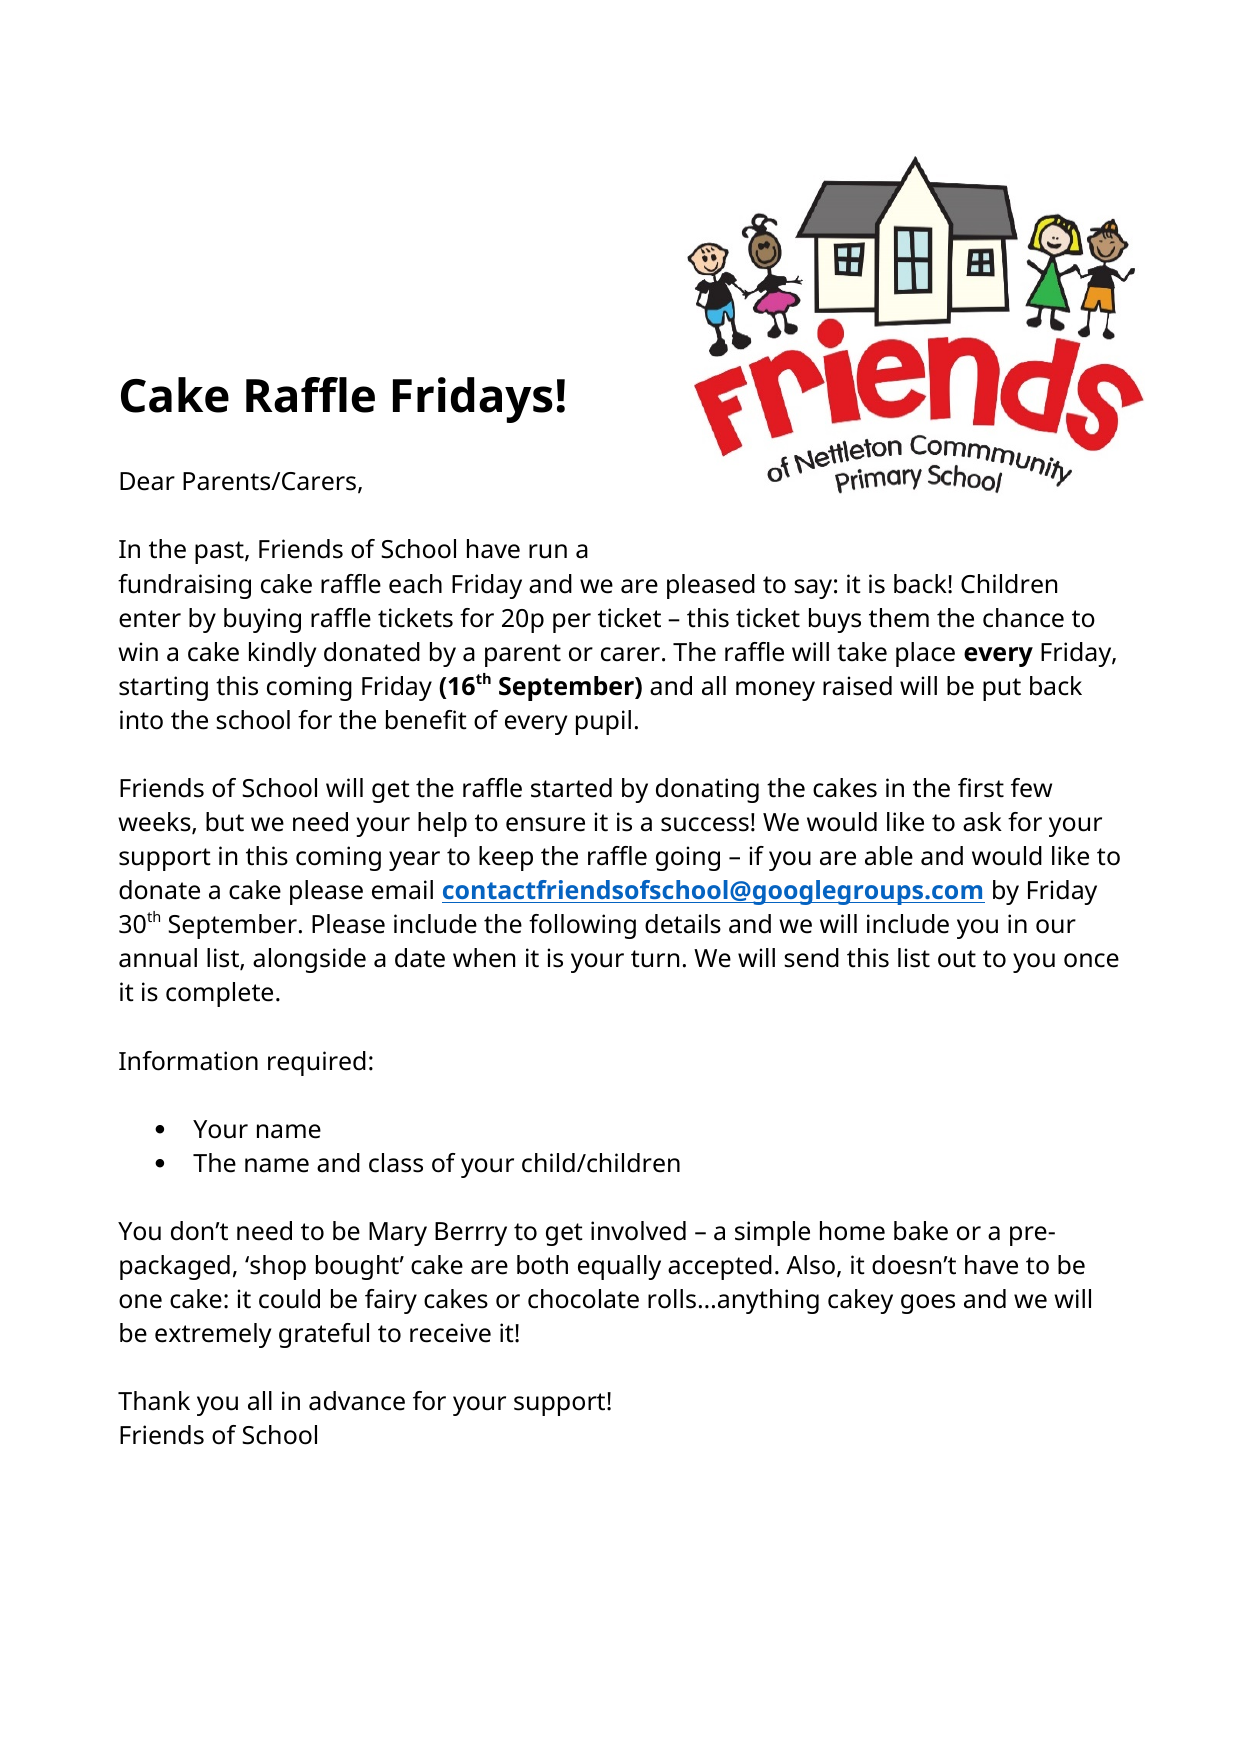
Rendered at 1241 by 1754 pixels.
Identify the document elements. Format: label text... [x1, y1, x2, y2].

text Cake Raffle Fridays! [118, 364, 628, 426]
text Thank you all in advance for your support! [118, 1384, 1122, 1418]
text Information required: [118, 1043, 1122, 1077]
text You don’t need to be Mary Berrry to get involved – a simple home bake or a pre-packaged, ‘shop bought’ cake are both equally accepted. Also, it doesn’t have to be one cake: it could be fairy cakes or chocolate rolls…anything cakey goes and we will be extremely grateful to receive it! [118, 1213, 1122, 1350]
text Friends of School will get the raffle started by donating the cakes in the first few weeks, but we need your help to ensure it is a success! We would like to ask for your support in this coming year to keep the raffle going – if you are able and would like to donate a cake please email contactfriendsofschool@googlegroups.com by Friday 30th September. Please include the following details and we will include you in our annual list, alongside a date when it is your turn. We will send this list out to you once it is complete. [118, 771, 1122, 1009]
text Dear Parents/Carers, [118, 464, 628, 498]
picture [628, 106, 1200, 541]
text In the past, Friends of School have run a fundraising cake raffle each Friday and we are pleased to say: it is back! Children enter by buying raffle tickets for 20p per ticket – this ticket buys them the chance to win a cake kindly donated by a parent or carer. The raffle will take place every Friday, starting this coming Friday (16th September) and all money raised will be put back into the school for the benefit of every pupil. [118, 532, 1122, 737]
text Friends of School [118, 1418, 1122, 1452]
list Your name [156, 1111, 1122, 1145]
list The name and class of your child/children [156, 1145, 1122, 1179]
